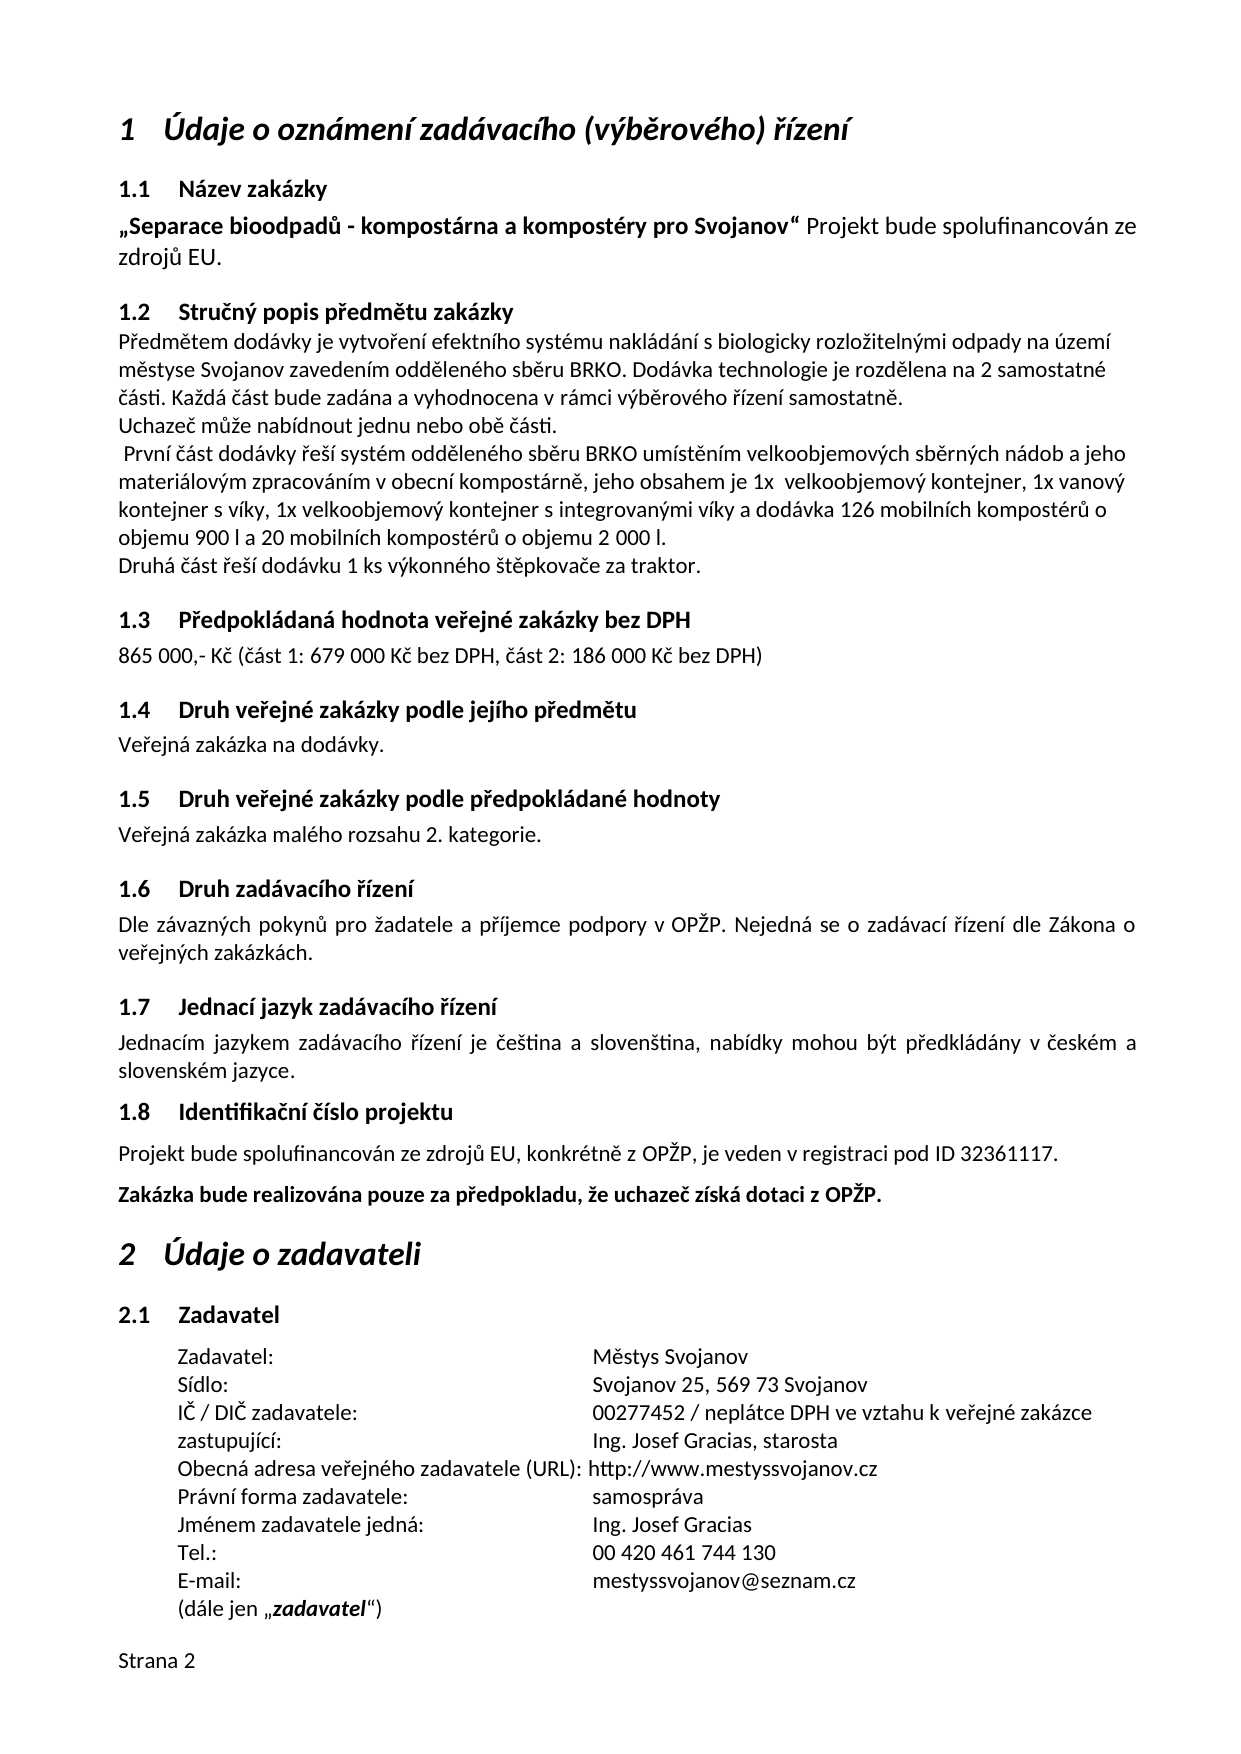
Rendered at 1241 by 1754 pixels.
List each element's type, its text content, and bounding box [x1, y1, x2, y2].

subtitle Předpokládaná hodnota veřejné zakázky bez DPH [118, 604, 1137, 634]
list Sídlo: Svojanov 25, 569 73 Svojanov [177, 1370, 1137, 1398]
subtitle Jednací jazyk zadávacího řízení [118, 991, 1137, 1022]
list (dále jen „zadavatel“) [177, 1594, 1137, 1622]
list Obecná adresa veřejného zadavatele (URL): http://www.mestyssvojanov.cz [177, 1454, 1137, 1482]
list Jménem zadavatele jedná: Ing. Josef Gracias [177, 1510, 1137, 1538]
subtitle Údaje o oznámení zadávacího (výběrového) řízení [118, 108, 1137, 148]
text „Separace bioodpadů - kompostárna a kompostéry pro Svojanov“ Projekt bude spolufinancován ze zdrojů EU. [118, 210, 1137, 271]
subtitle Druh zadávacího řízení [118, 873, 1137, 904]
text Dle závazných pokynů pro žadatele a příjemce podpory v OPŽP. Nejedná se o zadávací řízení dle Zákona o veřejných zakázkách. [118, 910, 1137, 966]
text Veřejná zakázka malého rozsahu 2. kategorie. [118, 820, 1137, 848]
subtitle Identifikační číslo projektu [118, 1096, 1137, 1127]
text Uchazeč může nabídnout jednu nebo obě části. [118, 411, 1137, 439]
text Předmětem dodávky je vytvoření efektního systému nakládání s biologicky rozložitelnými odpady na území městyse Svojanov zavedením odděleného sběru BRKO. Dodávka technologie je rozdělena na 2 samostatné části. Každá část bude zadána a vyhodnocena v rámci výběrového řízení samostatně. [118, 327, 1137, 411]
list Právní forma zadavatele: samospráva [177, 1482, 1137, 1510]
list zastupující: Ing. Josef Gracias, starosta [177, 1426, 1137, 1454]
list IČ / DIČ zadavatele: 00277452 / neplátce DPH ve vztahu k veřejné zakázce [177, 1398, 1137, 1426]
text Projekt bude spolufinancován ze zdrojů EU, konkrétně z OPŽP, je veden v registraci pod ID 32361117. [118, 1139, 1137, 1167]
text Veřejná zakázka na dodávky. [118, 731, 1137, 758]
subtitle Druh veřejné zakázky podle jejího předmětu [118, 694, 1137, 724]
text Zakázka bude realizována pouze za předpokladu, že uchazeč získá dotaci z OPŽP. [118, 1180, 1137, 1208]
subtitle Zadavatel [118, 1299, 1137, 1329]
text Druhá část řeší dodávku 1 ks výkonného štěpkovače za traktor. [118, 551, 1137, 579]
subtitle Druh veřejné zakázky podle předpokládané hodnoty [118, 783, 1137, 814]
subtitle Název zakázky [118, 173, 1137, 204]
list Zadavatel: Městys Svojanov [177, 1342, 1137, 1370]
subtitle Stručný popis předmětu zakázky [118, 296, 1137, 327]
list Tel.: 00 420 461 744 130 [177, 1538, 1137, 1566]
text První část dodávky řeší systém odděleného sběru BRKO umístěním velkoobjemových sběrných nádob a jeho materiálovým zpracováním v obecní kompostárně, jeho obsahem je 1x velkoobjemový kontejner, 1x vanový kontejner s víky, 1x velkoobjemový kontejner s integrovanými víky a dodávka 126 mobilních kompostérů o objemu 900 l a 20 mobilních kompostérů o objemu 2 000 l. [118, 439, 1137, 551]
subtitle Údaje o zadavateli [118, 1233, 1137, 1274]
list E-mail: mestyssvojanov@seznam.cz [177, 1566, 1137, 1594]
text 865 000,- Kč (část 1: 679 000 Kč bez DPH, část 2: 186 000 Kč bez DPH) [118, 641, 1137, 669]
text Jednacím jazykem zadávacího řízení je čeština a slovenština, nabídky mohou být předkládány v českém a slovenském jazyce. [118, 1028, 1137, 1084]
